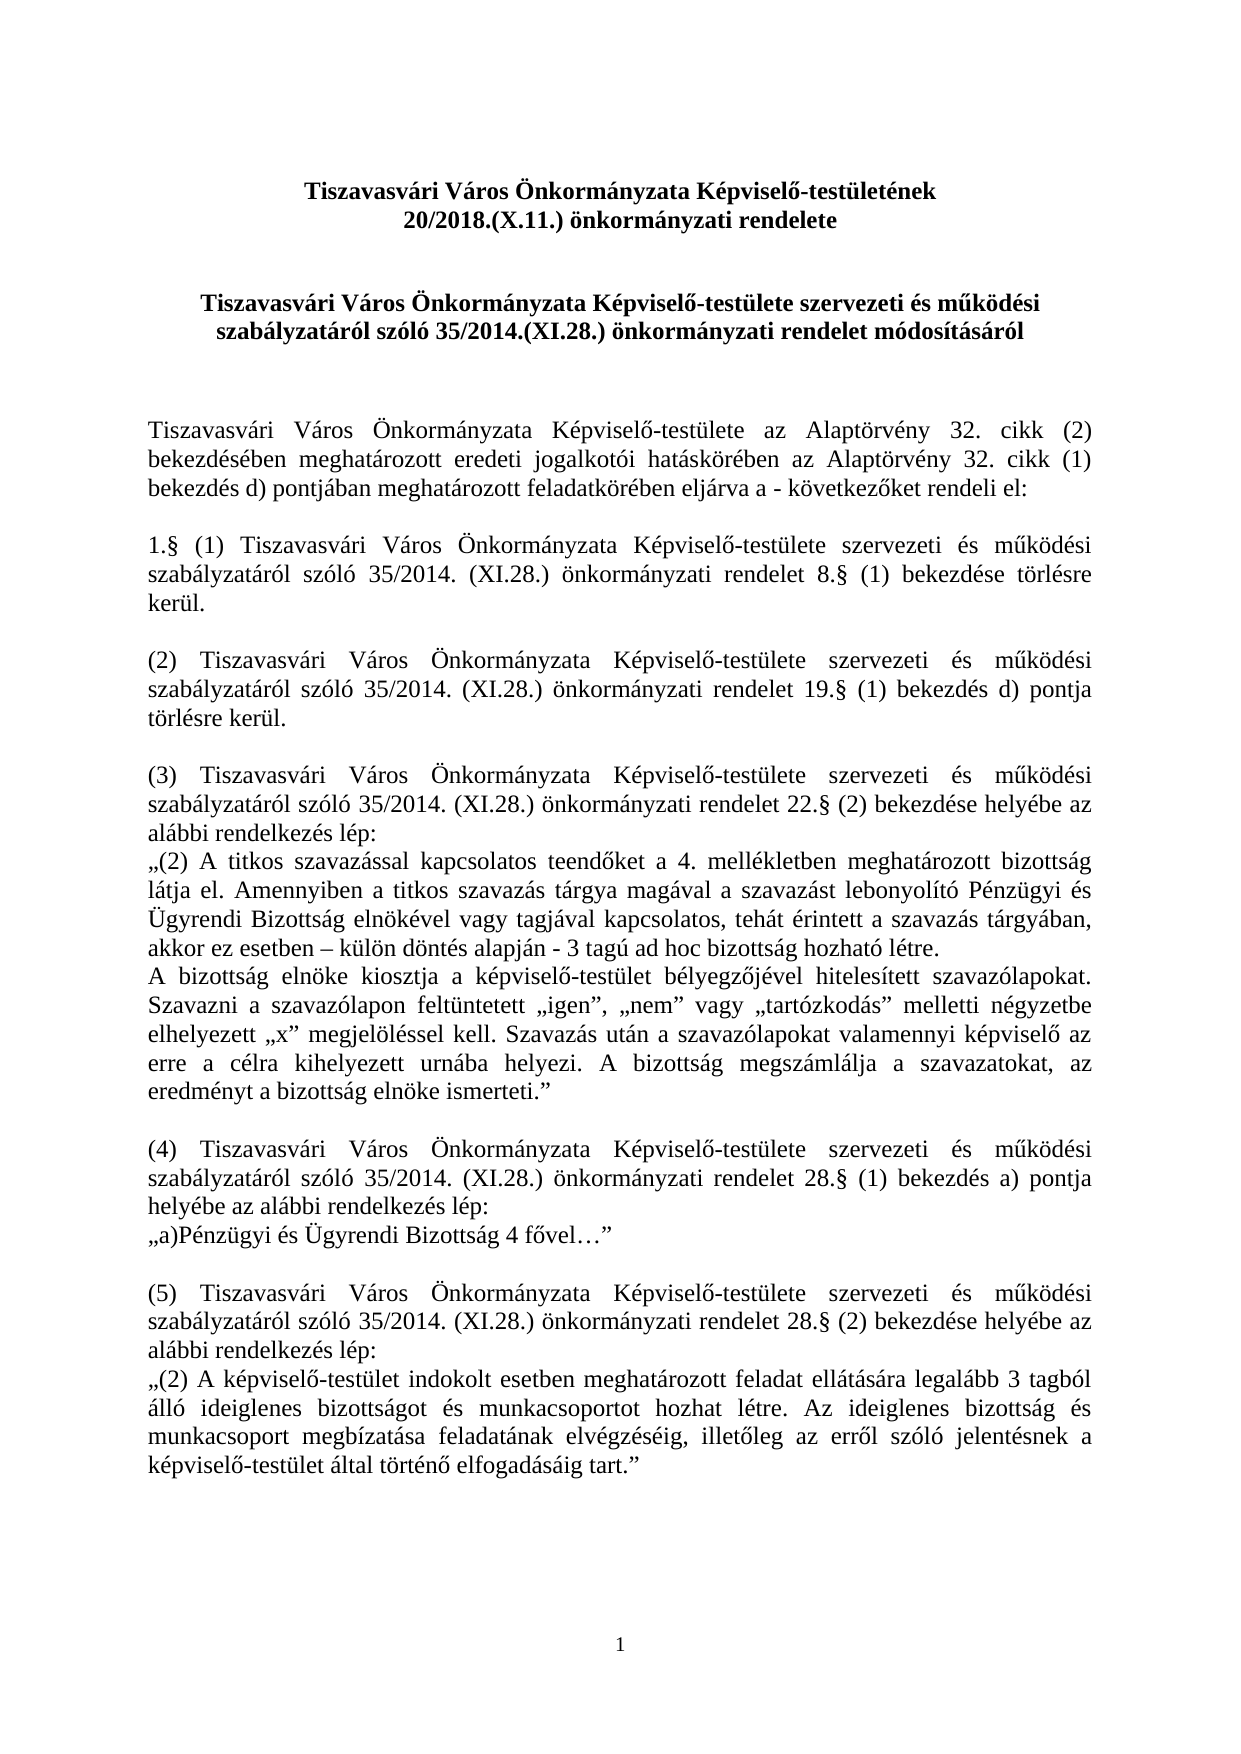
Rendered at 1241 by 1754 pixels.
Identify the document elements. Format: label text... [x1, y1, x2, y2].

text (5) Tiszavasvári Város Önkormányzata Képviselő-testülete szervezeti és működési szabályzatáról szóló 35/2014. (XI.28.) önkormányzati rendelet 28.§ (2) bekezdése helyébe az alábbi rendelkezés lép: [148, 1278, 1093, 1364]
text (3) Tiszavasvári Város Önkormányzata Képviselő-testülete szervezeti és működési szabályzatáról szóló 35/2014. (XI.28.) önkormányzati rendelet 22.§ (2) bekezdése helyébe az alábbi rendelkezés lép: [148, 760, 1093, 846]
text Tiszavasvári Város Önkormányzata Képviselő-testületének [148, 176, 1093, 205]
text Tiszavasvári Város Önkormányzata Képviselő-testülete szervezeti és működési szabályzatáról szóló 35/2014.(XI.28.) önkormányzati rendelet módosításáról [148, 288, 1093, 345]
text Tiszavasvári Város Önkormányzata Képviselő-testülete az Alaptörvény 32. cikk (2) bekezdésében meghatározott eredeti jogalkotói hatáskörében az Alaptörvény 32. cikk (1) bekezdés d) pontjában meghatározott feladatkörében eljárva a - következőket rendeli el: [148, 415, 1093, 501]
text A bizottság elnöke kiosztja a képviselő-testület bélyegzőjével hitelesített szavazólapokat. Szavazni a szavazólapon feltüntetett „igen”, „nem” vagy „tartózkodás” melletti négyzetbe elhelyezett „x” megjelöléssel kell. Szavazás után a szavazólapokat valamennyi képviselő az erre a célra kihelyezett urnába helyezi. A bizottság megszámlálja a szavazatokat, az eredményt a bizottság elnöke ismerteti.” [148, 961, 1093, 1105]
text (2) Tiszavasvári Város Önkormányzata Képviselő-testülete szervezeti és működési szabályzatáról szóló 35/2014. (XI.28.) önkormányzati rendelet 19.§ (1) bekezdés d) pontja törlésre kerül. [148, 645, 1093, 731]
text „(2) A képviselő-testület indokolt esetben meghatározott feladat ellátására legalább 3 tagból álló ideiglenes bizottságot és munkacsoportot hozhat létre. Az ideiglenes bizottság és munkacsoport megbízatása feladatának elvégzéséig, illetőleg az erről szóló jelentésnek a képviselő-testület által történő elfogadásáig tart.” [148, 1364, 1093, 1479]
text „(2) A titkos szavazással kapcsolatos teendőket a 4. mellékletben meghatározott bizottság látja el. Amennyiben a titkos szavazás tárgya magával a szavazást lebonyolító Pénzügyi és Ügyrendi Bizottság elnökével vagy tagjával kapcsolatos, tehát érintett a szavazás tárgyában, akkor ez esetben – külön döntés alapján - 3 tagú ad hoc bizottság hozható létre. [148, 846, 1093, 961]
text „a)Pénzügyi és Ügyrendi Bizottság 4 fővel…” [148, 1220, 1093, 1249]
text 1.§ (1) Tiszavasvári Város Önkormányzata Képviselő-testülete szervezeti és működési szabályzatáról szóló 35/2014. (XI.28.) önkormányzati rendelet 8.§ (1) bekezdése törlésre kerül. [148, 530, 1093, 616]
text 20/2018.(X.11.) önkormányzati rendelete [148, 205, 1093, 234]
text (4) Tiszavasvári Város Önkormányzata Képviselő-testülete szervezeti és működési szabályzatáról szóló 35/2014. (XI.28.) önkormányzati rendelet 28.§ (1) bekezdés a) pontja helyébe az alábbi rendelkezés lép: [148, 1134, 1093, 1220]
